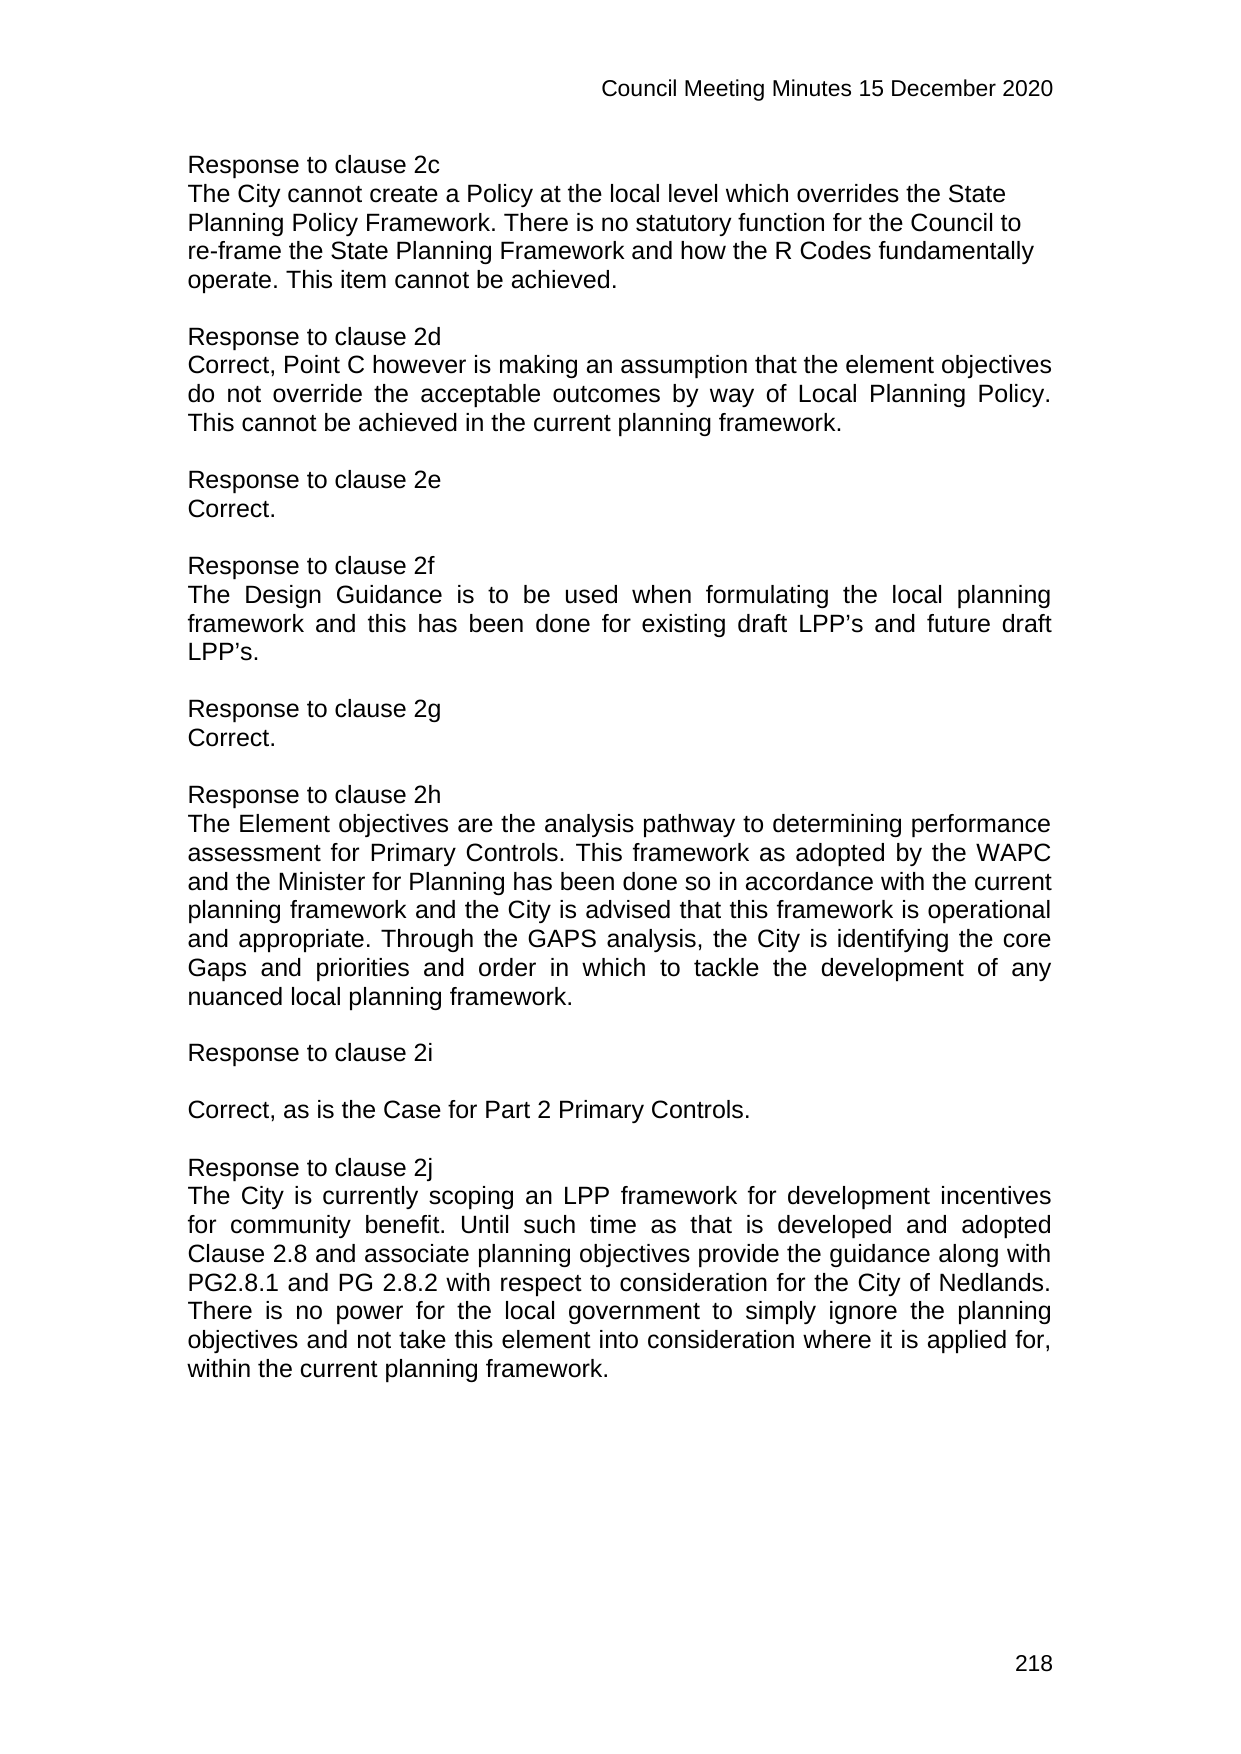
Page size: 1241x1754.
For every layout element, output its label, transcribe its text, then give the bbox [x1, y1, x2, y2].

text Correct. [187, 493, 1053, 522]
text Correct, as is the Case for Part 2 Primary Controls. [187, 1095, 1053, 1124]
text Response to clause 2j [187, 1153, 1053, 1181]
text Response to clause 2g [187, 694, 1053, 723]
text Response to clause 2f [187, 551, 1053, 580]
text Response to clause 2i [187, 1038, 1053, 1067]
text Response to clause 2c [187, 150, 1053, 179]
text The Design Guidance is to be used when formulating the local planning framework and this has been done for existing draft LPP’s and future draft LPP’s. [187, 580, 1053, 666]
text Correct. [187, 723, 1053, 752]
text Correct, Point C however is making an assumption that the element objectives do not override the acceptable outcomes by way of Local Planning Policy. This cannot be achieved in the current planning framework. [187, 351, 1053, 437]
text The Element objectives are the analysis pathway to determining performance assessment for Primary Controls. This framework as adopted by the WAPC and the Minister for Planning has been done so in accordance with the current planning framework and the City is advised that this framework is operational and appropriate. Through the GAPS analysis, the City is identifying the core Gaps and priorities and order in which to tackle the development of any nuanced local planning framework. [187, 809, 1053, 1010]
text The City cannot create a Policy at the local level which overrides the State Planning Policy Framework. There is no statutory function for the Council to re-frame the State Planning Framework and how the R Codes fundamentally operate. This item cannot be achieved. [187, 179, 1053, 294]
text Response to clause 2e [187, 465, 1053, 493]
text Response to clause 2d [187, 322, 1053, 351]
text The City is currently scoping an LPP framework for development incentives for community benefit. Until such time as that is developed and adopted Clause 2.8 and associate planning objectives provide the guidance along with PG2.8.1 and PG 2.8.2 with respect to consideration for the City of Nedlands. There is no power for the local government to simply ignore the planning objectives and not take this element into consideration where it is applied for, within the current planning framework. [187, 1181, 1053, 1383]
text Response to clause 2h [187, 780, 1053, 809]
